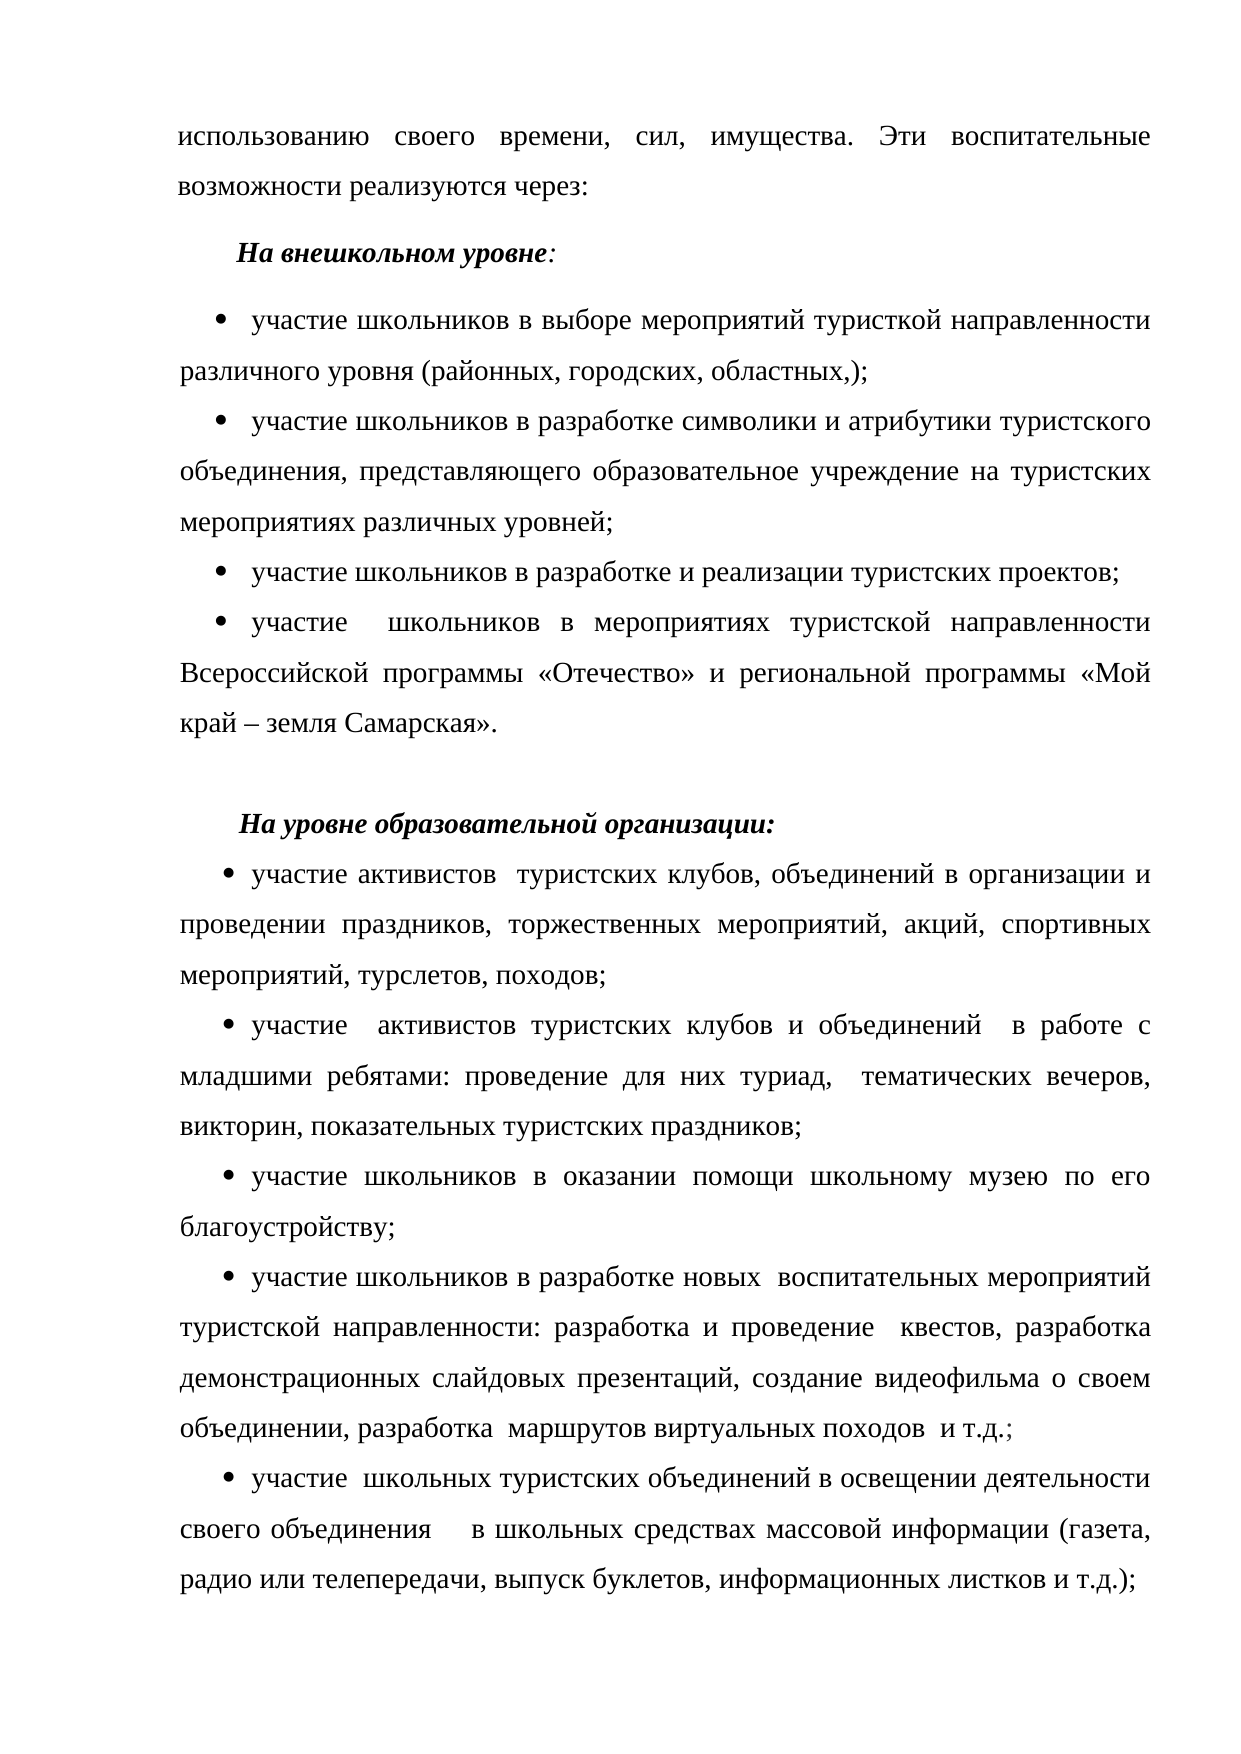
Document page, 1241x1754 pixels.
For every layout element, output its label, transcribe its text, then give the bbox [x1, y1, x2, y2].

list участие школьников в оказании помощи школьному музею по его благоустройству; [179, 1158, 1152, 1242]
list участие школьников в выборе мероприятий туристкой направленности различного уровня (районных, городских, областных,); [179, 302, 1152, 386]
list участие школьных туристских объединений в освещении деятельности своего объединения в школьных средствах массовой информации (газета, радио или телепередачи, выпуск буклетов, информационных листков и т.д.); [179, 1460, 1152, 1595]
list участие школьников в разработке новых воспитательных мероприятий туристской направленности: разработка и проведение квестов, разработка демонстрационных слайдовых презентаций, создание видеофильма о своем объединении, разработка маршрутов виртуальных походов и т.д.; [179, 1259, 1152, 1444]
text На внешкольном уровне: [177, 235, 1152, 269]
list участие школьников в разработке и реализации туристских проектов; [179, 554, 1152, 588]
list участие активистов туристских клубов и объединений в работе с младшими ребятами: проведение для них туриад, тематических вечеров, викторин, показательных туристских праздников; [179, 1007, 1152, 1142]
list участие школьников в разработке символики и атрибутики туристского объединения, представляющего образовательное учреждение на туристских мероприятиях различных уровней; [179, 403, 1152, 537]
list участие школьников в мероприятиях туристской направленности Всероссийской программы «Отечество» и региональной программы «Мой край – земля Самарская». [179, 604, 1152, 739]
list участие активистов туристских клубов, объединений в организации и проведении праздников, торжественных мероприятий, акций, спортивных мероприятий, турслетов, походов; [179, 856, 1152, 991]
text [177, 118, 1152, 202]
text На уровне образовательной организации: [177, 806, 1152, 839]
